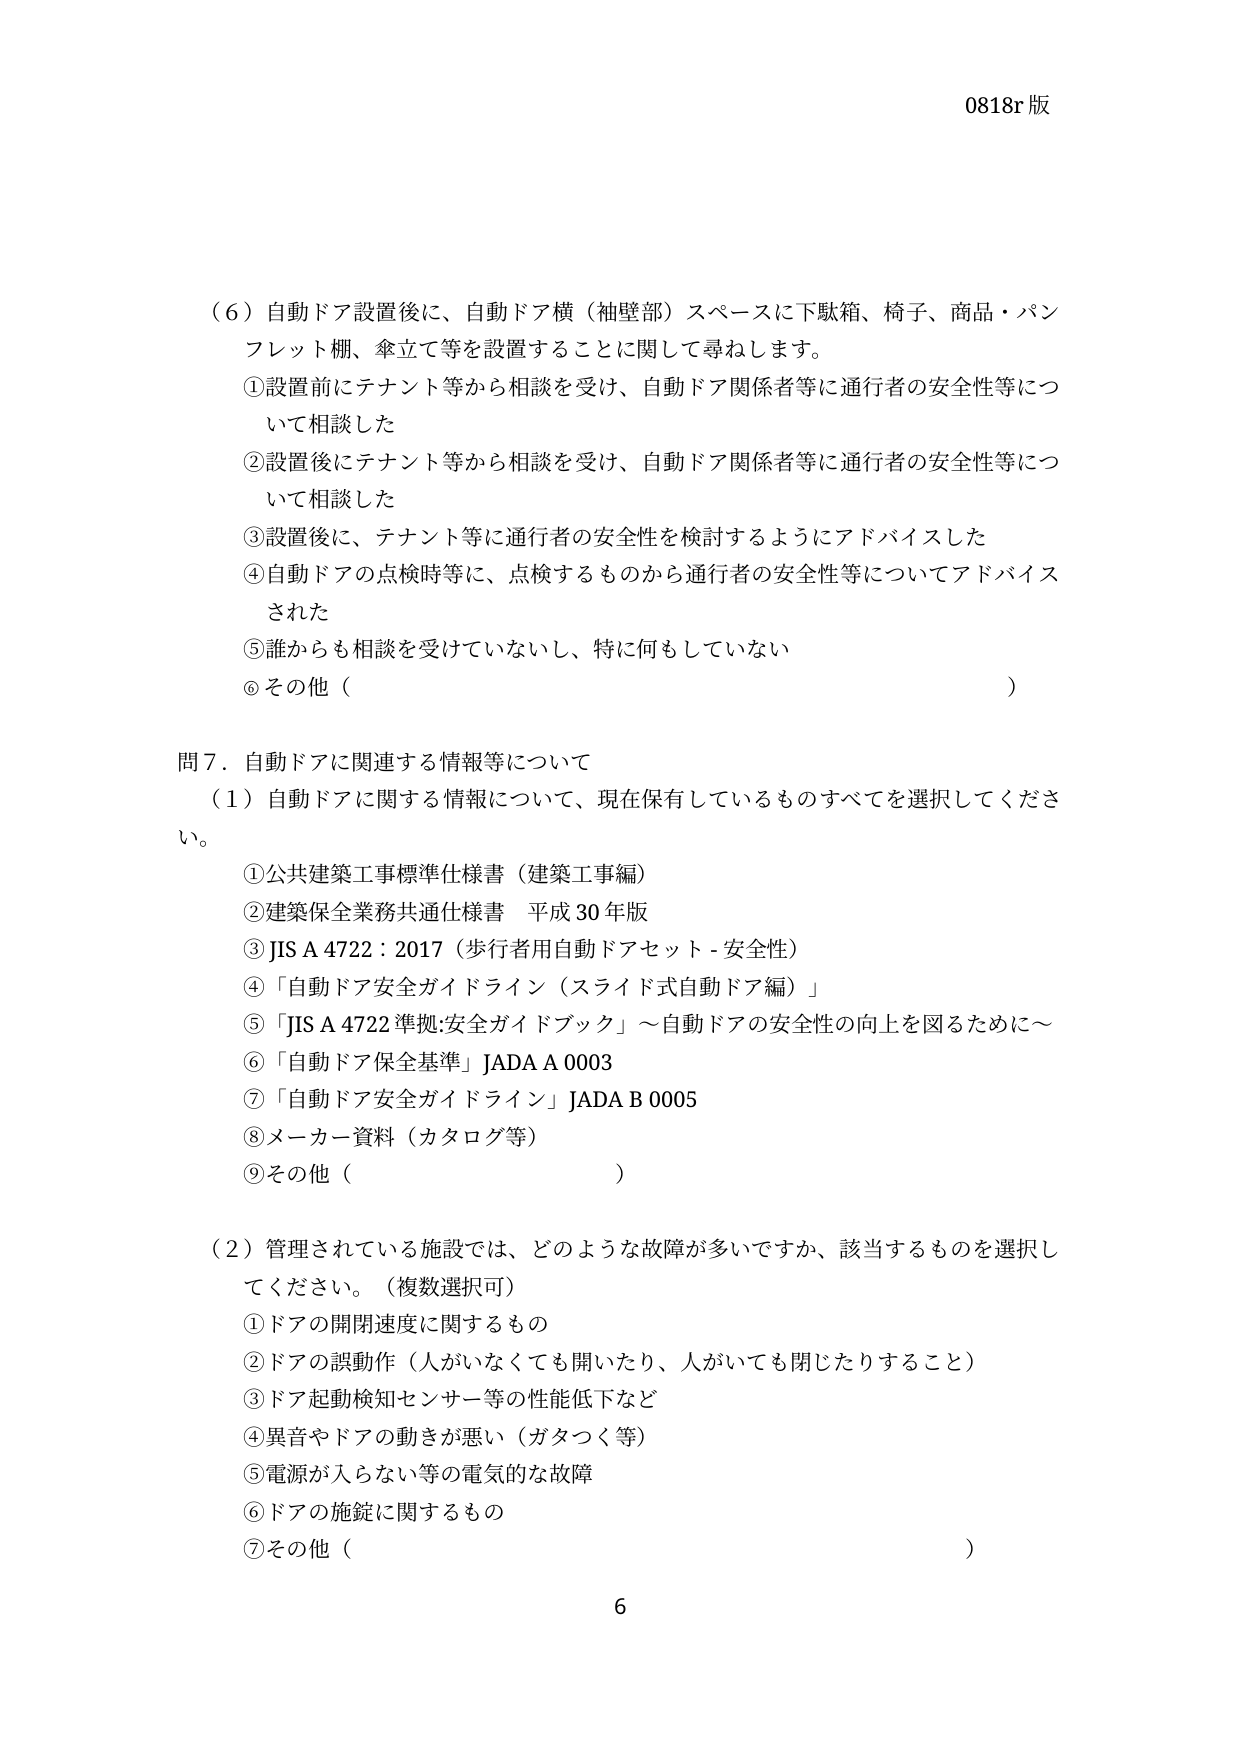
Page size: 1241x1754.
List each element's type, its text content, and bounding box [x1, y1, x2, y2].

text ③JIS A 4722：2017（歩行者用自動ドアセット - 安全性） [177, 929, 1063, 967]
text ⑦その他（ ） [177, 1529, 1063, 1567]
text ①公共建築工事標準仕様書（建築工事編） [177, 854, 1063, 892]
text ⑧メーカー資料（カタログ等） [177, 1117, 1063, 1154]
text ⑥「自動ドア保全基準」JADA A 0003 [177, 1042, 1063, 1079]
text ⑦「自動ドア安全ガイドライン」JADA B 0005 [177, 1079, 1063, 1117]
text ①設置前にテナント等から相談を受け、自動ドア関係者等に通行者の安全性等について相談した [177, 367, 1063, 442]
text ⑤電源が入らない等の電気的な故障 [177, 1454, 1063, 1492]
text ⑤「JIS A 4722準拠:安全ガイドブック」～自動ドアの安全性の向上を図るために～ [177, 1004, 1063, 1042]
text ④異音やドアの動きが悪い（ガタつく等） [177, 1417, 1063, 1454]
text （１）自動ドアに関する情報について、現在保有しているものすべてを選択してください。 [177, 779, 1063, 854]
text ②ドアの誤動作（人がいなくても開いたり、人がいても閉じたりすること） [177, 1342, 1063, 1379]
text ③ドア起動検知センサー等の性能低下など [177, 1379, 1063, 1417]
text ⑥ドアの施錠に関するもの [177, 1492, 1063, 1529]
text ④「自動ドア安全ガイドライン（スライド式自動ドア編）」 [177, 967, 1063, 1004]
text ⑥その他（ ） [177, 667, 1063, 704]
text （２）管理されている施設では、どのような故障が多いですか、該当するものを選択してください。（複数選択可） [177, 1229, 1063, 1304]
text ⑤誰からも相談を受けていないし、特に何もしていない [177, 629, 1063, 667]
text （６）自動ドア設置後に、自動ドア横（袖壁部）スペースに下駄箱、椅子、商品・パンフレット棚、傘立て等を設置することに関して尋ねします。 [199, 292, 1063, 367]
text ②設置後にテナント等から相談を受け、自動ドア関係者等に通行者の安全性等について相談した [177, 442, 1063, 517]
text ①ドアの開閉速度に関するもの [177, 1304, 1063, 1342]
text ④自動ドアの点検時等に、点検するものから通行者の安全性等についてアドバイスされた [177, 554, 1063, 629]
text ⑨その他（ ） [177, 1154, 1063, 1192]
text ③設置後に、テナント等に通行者の安全性を検討するようにアドバイスした [177, 517, 1063, 554]
text ②建築保全業務共通仕様書 平成30年版 [177, 892, 1063, 929]
text 問７．自動ドアに関連する情報等について [177, 742, 1063, 779]
